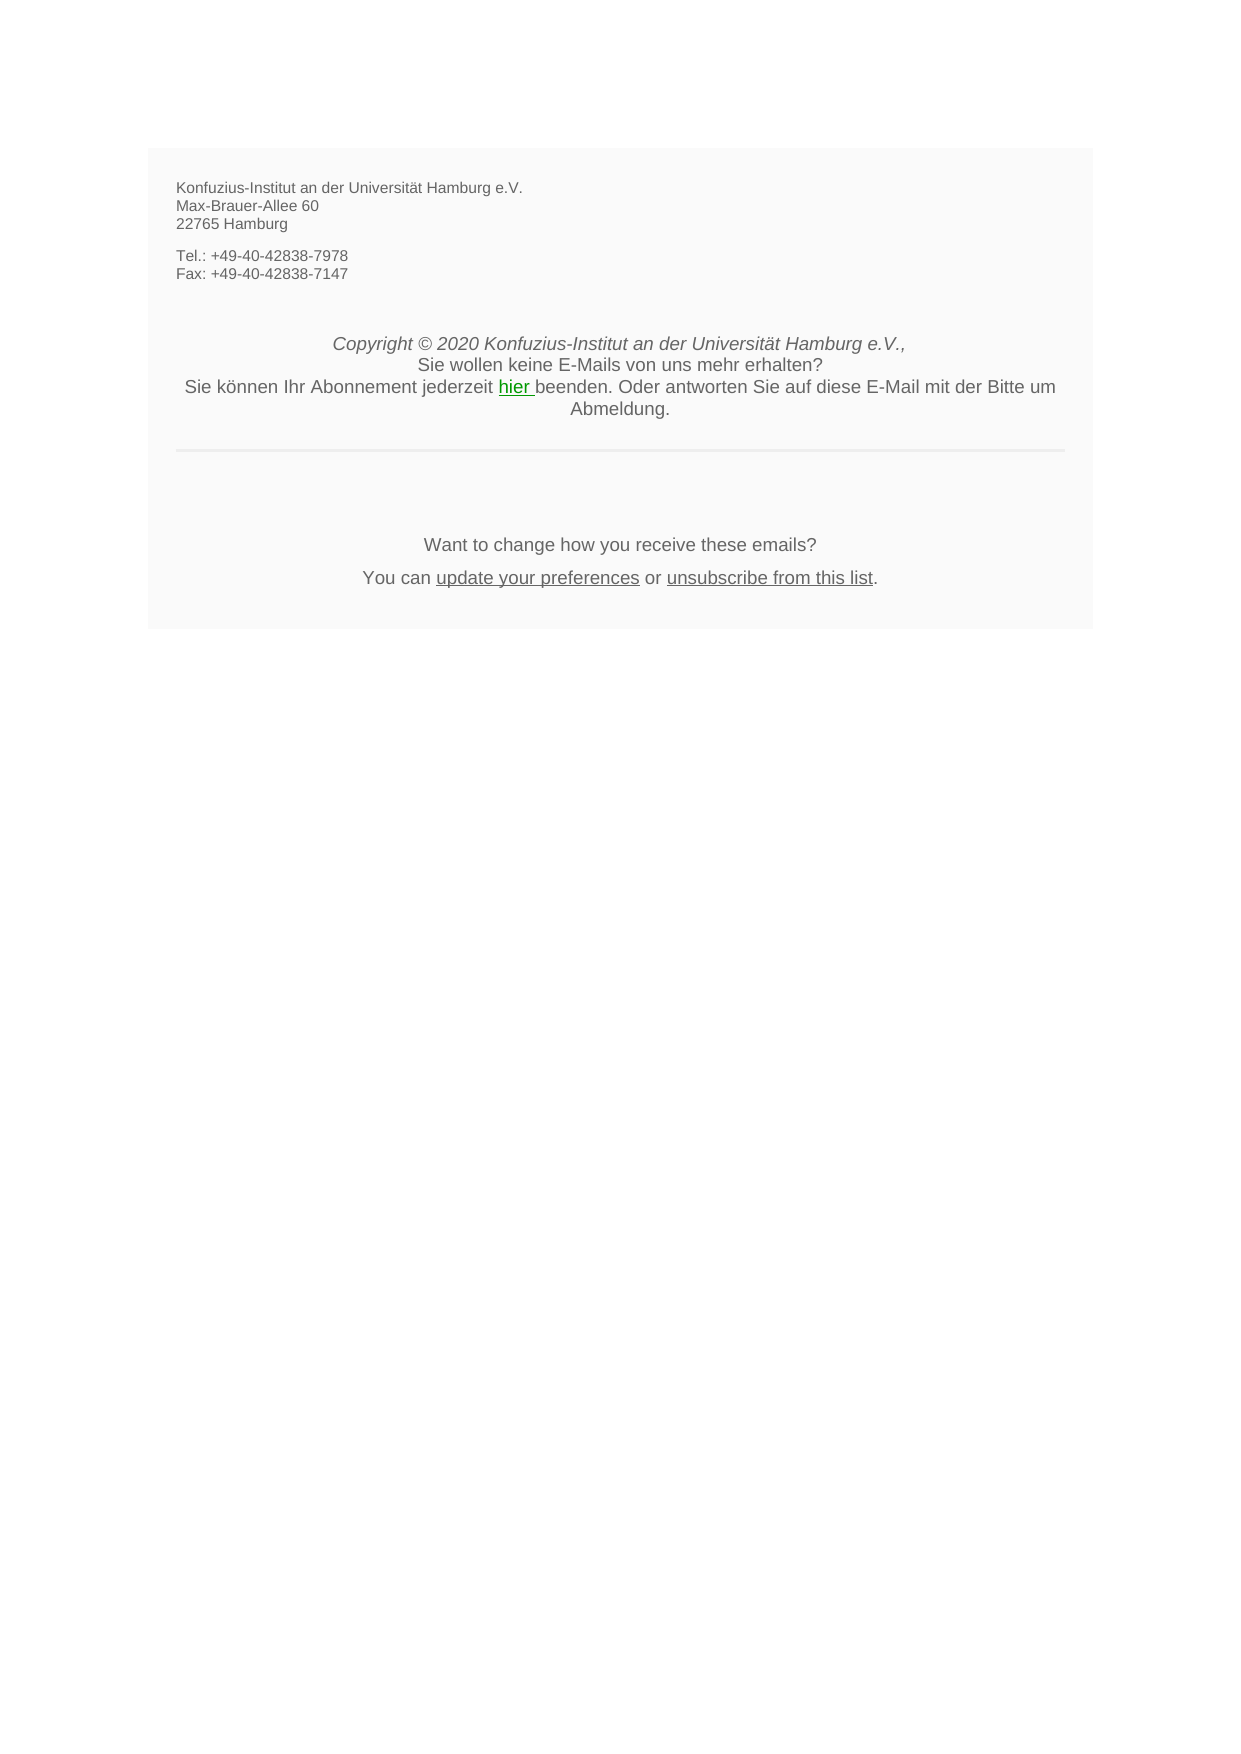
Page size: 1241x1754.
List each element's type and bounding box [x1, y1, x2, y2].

table_cell [148, 148, 1093, 629]
